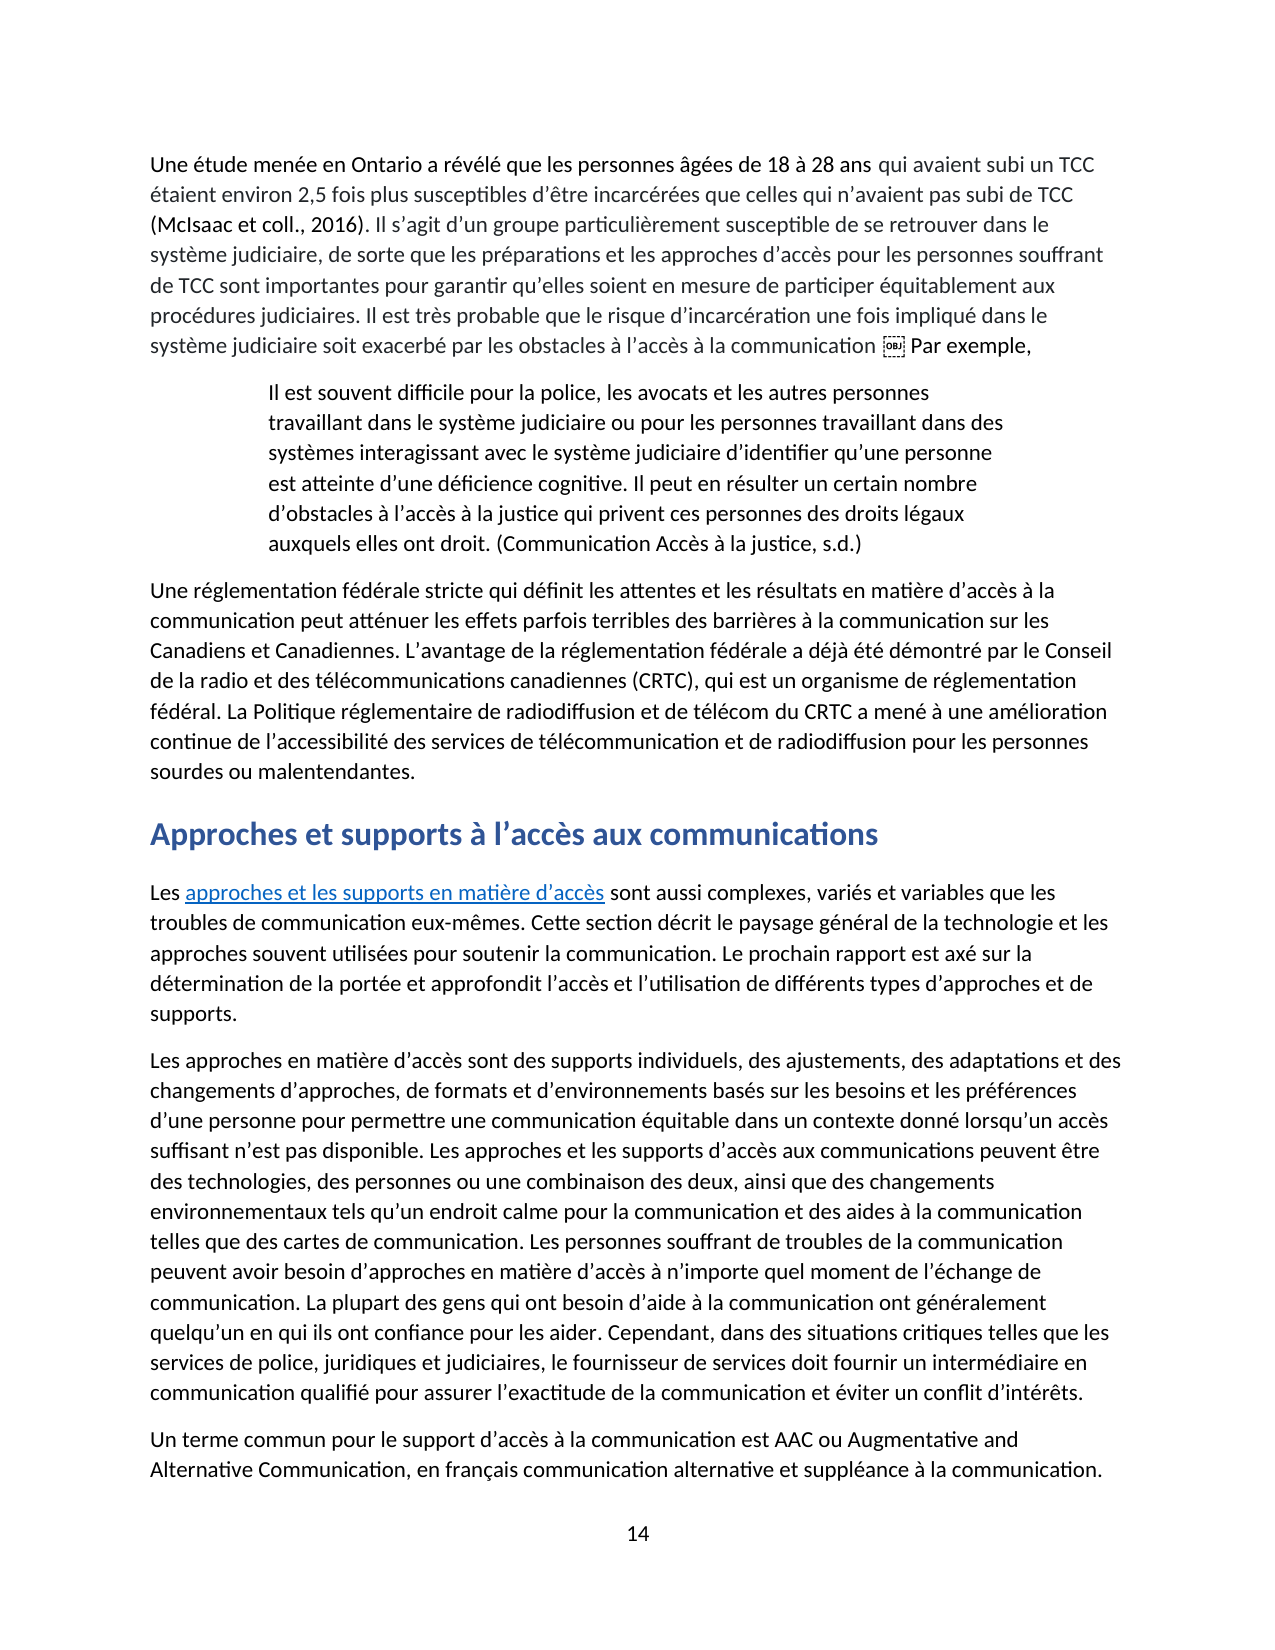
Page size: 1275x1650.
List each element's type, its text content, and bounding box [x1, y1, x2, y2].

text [150, 1425, 1125, 1483]
text Une étude menée en Ontario a révélé que les personnes âgées de 18 à 28 ans qui avaient subi un TCC étaient environ 2,5 fois plus susceptibles d’être incarcérées que celles qui n’avaient pas subi de TCC (McIsaac et coll., 2016). Il s’agit d’un groupe particulièrement susceptible de se retrouver dans le système judiciaire, de sorte que les préparations et les approches d’accès pour les personnes souffrant de TCC sont importantes pour garantir qu’elles soient en mesure de participer équitablement aux procédures judiciaires. Il est très probable que le risque d’incarcération une fois impliqué dans le système judiciaire soit exacerbé par les obstacles à l’accès à la communication ￼ Par exemple, [150, 150, 1125, 359]
text Il est souvent difficile pour la police, les avocats et les autres personnes travaillant dans le système judiciaire ou pour les personnes travaillant dans des systèmes interagissant avec le système judiciaire d’identifier qu’une personne est atteinte d’une déficience cognitive. Il peut en résulter un certain nombre d’obstacles à l’accès à la justice qui privent ces personnes des droits légaux auxquels elles ont droit. (Communication Accès à la justice, s.d.) [268, 378, 1006, 557]
text Les approches et les supports en matière d’accès sont aussi complexes, variés et variables que les troubles de communication eux-mêmes. Cette section décrit le paysage général de la technologie et les approches souvent utilisées pour soutenir la communication. Le prochain rapport est axé sur la détermination de la portée et approfondit l’accès et l’utilisation de différents types d’approches et de supports. [150, 878, 1125, 1027]
subtitle Approches et supports à l’accès aux communications [150, 812, 1125, 853]
text Les approches en matière d’accès sont des supports individuels, des ajustements, des adaptations et des changements d’approches, de formats et d’environnements basés sur les besoins et les préférences d’une personne pour permettre une communication équitable dans un contexte donné lorsqu’un accès suffisant n’est pas disponible. Les approches et les supports d’accès aux communications peuvent être des technologies, des personnes ou une combinaison des deux, ainsi que des changements environnementaux tels qu’un endroit calme pour la communication et des aides à la communication telles que des cartes de communication. Les personnes souffrant de troubles de la communication peuvent avoir besoin d’approches en matière d’accès à n’importe quel moment de l’échange de communication. La plupart des gens qui ont besoin d’aide à la communication ont généralement quelqu’un en qui ils ont confiance pour les aider. Cependant, dans des situations critiques telles que les services de police, juridiques et judiciaires, le fournisseur de services doit fournir un intermédiaire en communication qualifié pour assurer l’exactitude de la communication et éviter un conflit d’intérêts. [150, 1046, 1125, 1406]
text Une réglementation fédérale stricte qui définit les attentes et les résultats en matière d’accès à la communication peut atténuer les effets parfois terribles des barrières à la communication sur les Canadiens et Canadiennes. L’avantage de la réglementation fédérale a déjà été démontré par le Conseil de la radio et des télécommunications canadiennes (CRTC), qui est un organisme de réglementation fédéral. La Politique réglementaire de radiodiffusion et de télécom du CRTC a mené à une amélioration continue de l’accessibilité des services de télécommunication et de radiodiffusion pour les personnes sourdes ou malentendantes. [150, 576, 1125, 785]
